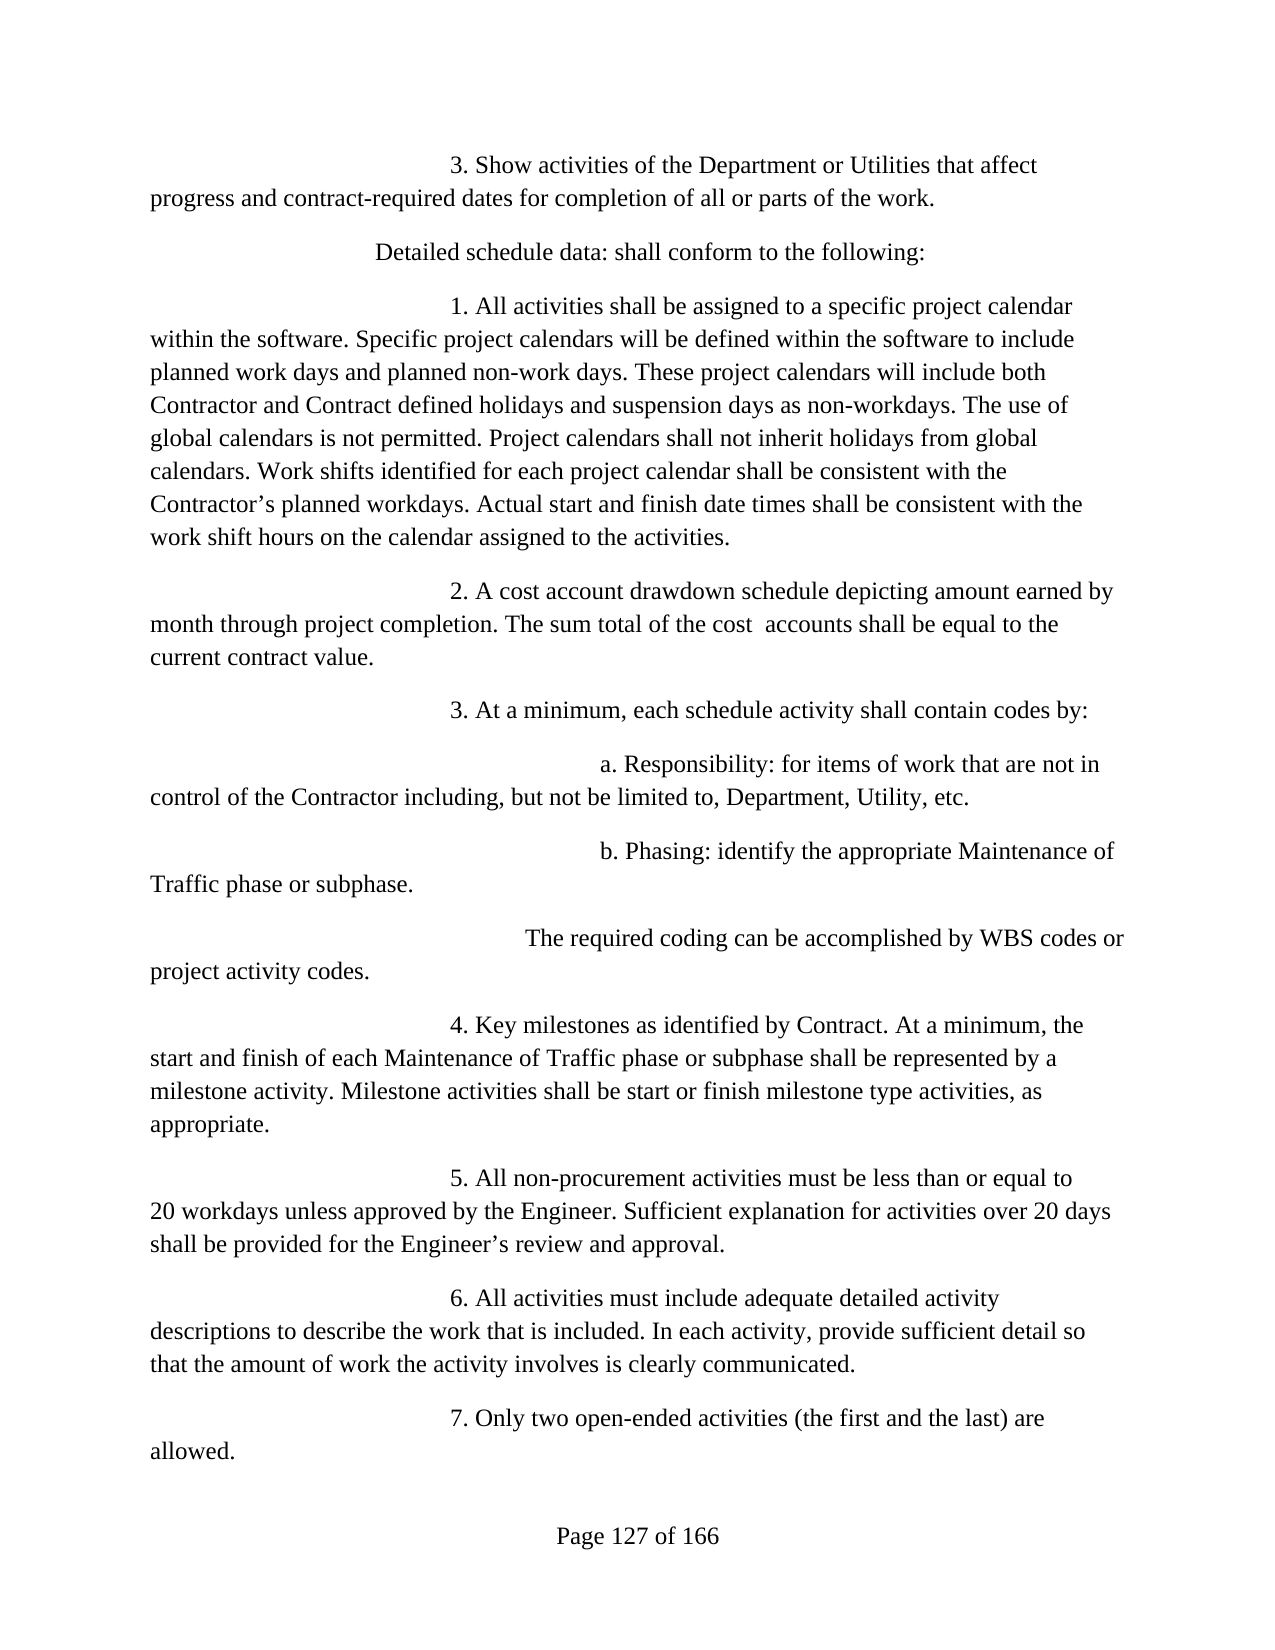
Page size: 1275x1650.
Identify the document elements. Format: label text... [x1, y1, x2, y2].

text 3. Show activities of the Department or Utilities that affect progress and contract-required dates for completion of all or parts of the work. [150, 150, 1125, 212]
text 7. Only two open-ended activities (the first and the last) are allowed. [150, 1403, 1125, 1464]
text a. Responsibility: for items of work that are not in control of the Contractor including, but not be limited to, Department, Utility, etc. [150, 749, 1125, 811]
text b. Phasing: identify the appropriate Maintenance of Traffic phase or subphase. [150, 836, 1125, 898]
text 3. At a minimum, each schedule activity shall contain codes by: [150, 696, 1125, 724]
text 4. Key milestones as identified by Contract. At a minimum, the start and finish of each Maintenance of Traffic phase or subphase shall be represented by a milestone activity. Milestone activities shall be start or finish milestone type activities, as appropriate. [150, 1010, 1125, 1138]
text Detailed schedule data: shall conform to the following: [150, 237, 1125, 266]
text 5. All non-procurement activities must be less than or equal to 20 workdays unless approved by the Engineer. Sufficient explanation for activities over 20 days shall be provided for the Engineer’s review and approval. [150, 1163, 1125, 1258]
text 2. A cost account drawdown schedule depicting amount earned by month through project completion. The sum total of the cost accounts shall be equal to the current contract value. [150, 576, 1125, 671]
text The required coding can be accomplished by WBS codes or project activity codes. [150, 923, 1125, 985]
text 1. All activities shall be assigned to a specific project calendar within the software. Specific project calendars will be defined within the software to include planned work days and planned non-work days. These project calendars will include both Contractor and Contract defined holidays and suspension days as non-workdays. The use of global calendars is not permitted. Project calendars shall not inherit holidays from global calendars. Work shifts identified for each project calendar shall be consistent with the Contractor’s planned workdays. Actual start and finish date times shall be consistent with the work shift hours on the calendar assigned to the activities. [150, 291, 1125, 551]
text 6. All activities must include adequate detailed activity descriptions to describe the work that is included. In each activity, provide sufficient detail so that the amount of work the activity involves is clearly communicated. [150, 1283, 1125, 1378]
